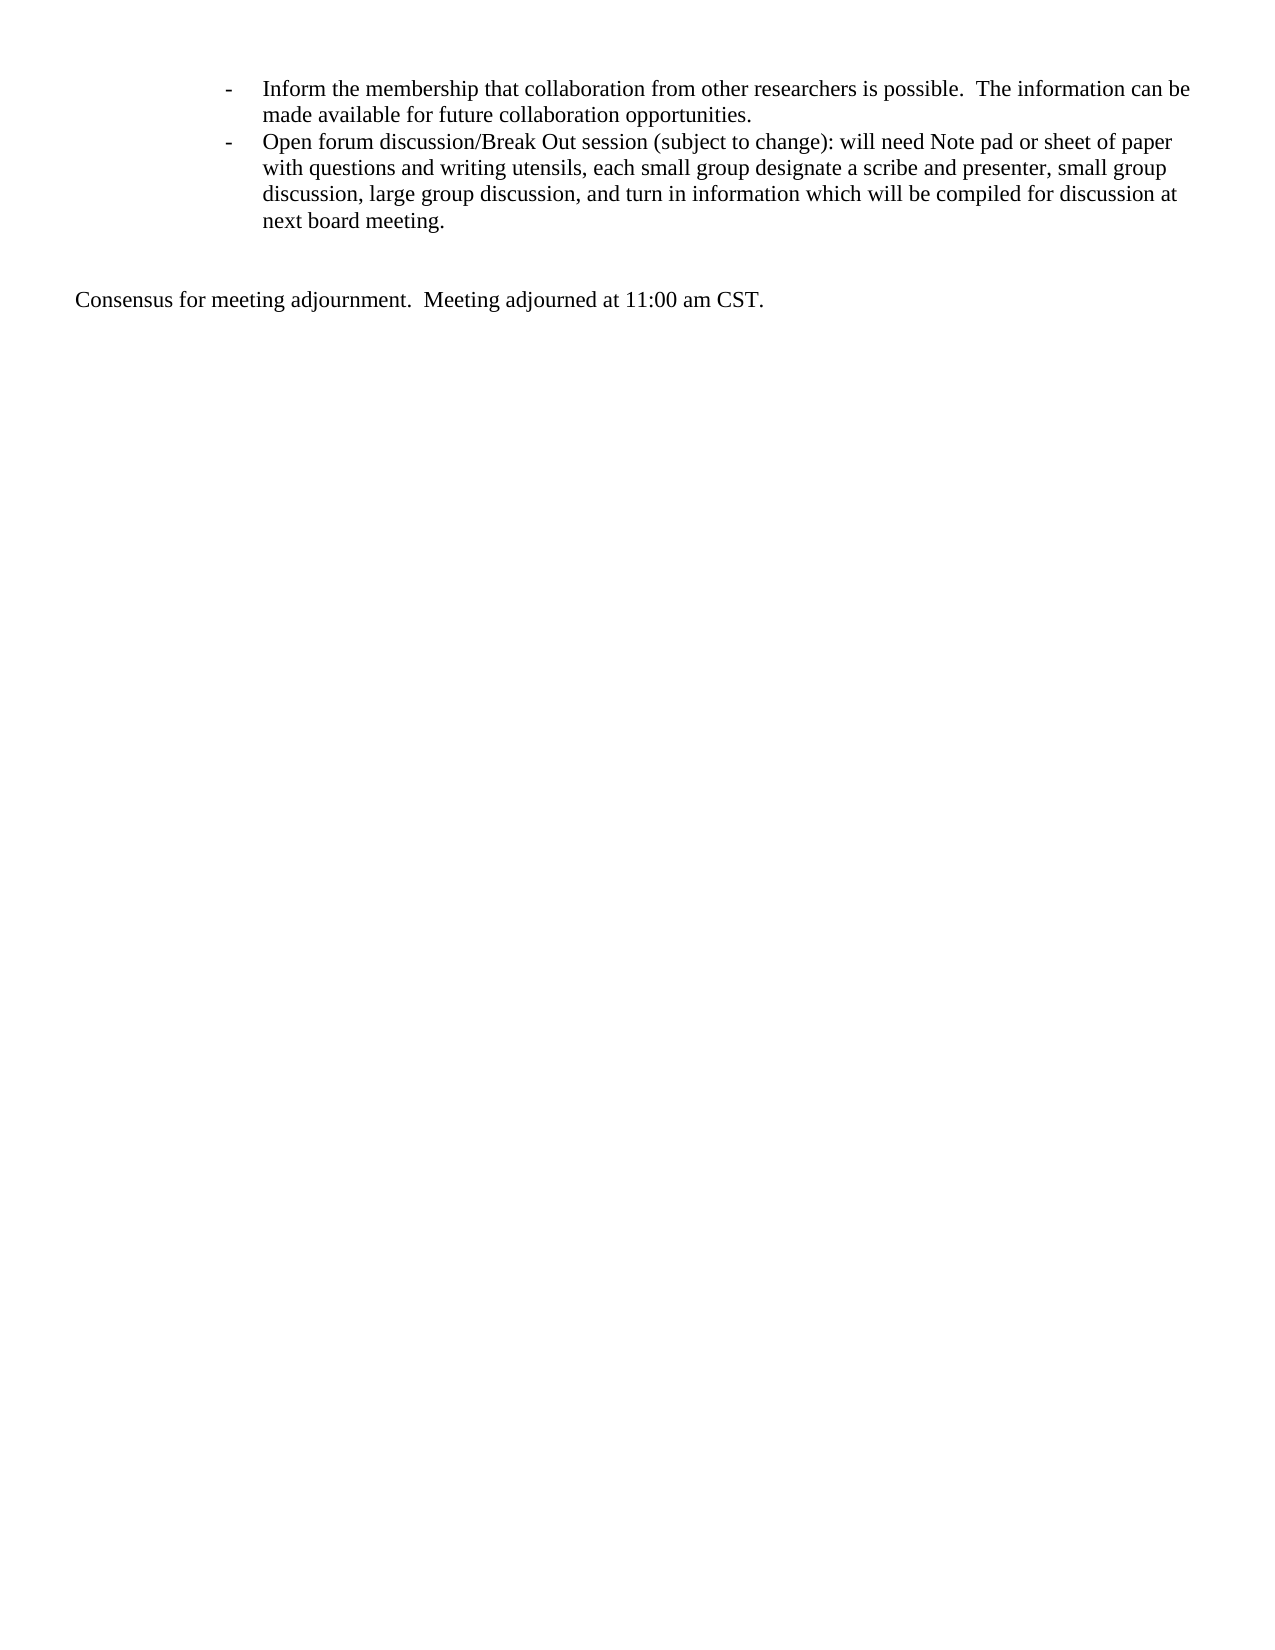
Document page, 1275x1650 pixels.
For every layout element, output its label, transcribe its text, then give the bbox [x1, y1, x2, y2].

text Consensus for meeting adjournment. Meeting adjourned at 11:00 am CST. [75, 286, 1200, 312]
list Open forum discussion/Break Out session (subject to change): will need Note pad or sheet of paper with questions and writing utensils, each small group designate a scribe and presenter, small group discussion, large group discussion, and turn in information which will be compiled for discussion at next board meeting. [225, 128, 1200, 233]
list Inform the membership that collaboration from other researchers is possible. The information can be made available for future collaboration opportunities. [225, 75, 1200, 128]
